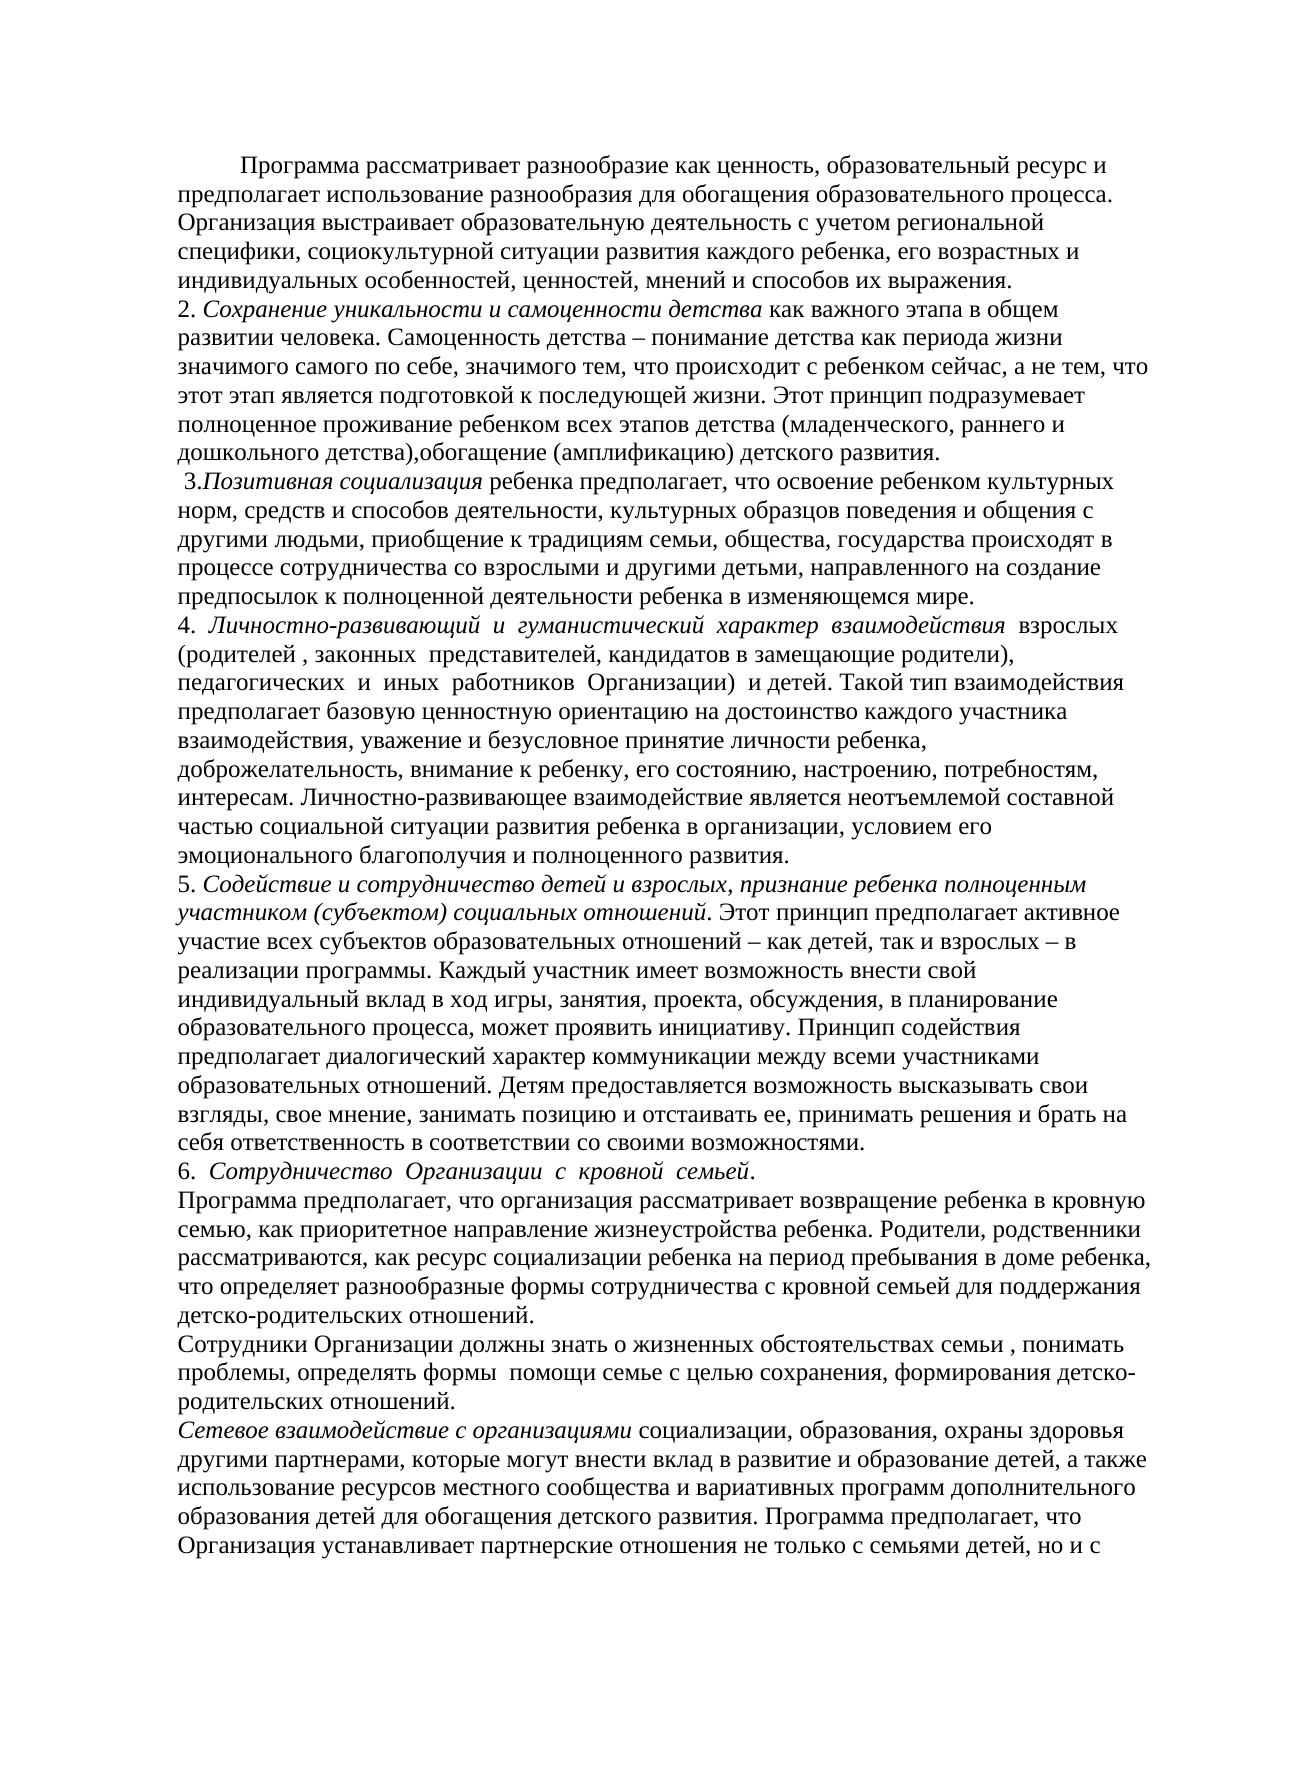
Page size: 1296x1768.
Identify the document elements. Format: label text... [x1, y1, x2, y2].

text Сетевое взаимодействие с организациями социализации, образования, охраны здоровья другими партнерами, которые могут внести вклад в развитие и образование детей, а также использование ресурсов местного сообщества и вариативных программ дополнительного образования детей для обогащения детского развития. Программа предполагает, что Организация устанавливает партнерские отношения не только с семьями детей, но и с [177, 1415, 1158, 1559]
text 6. Сотрудничество Организации с кровной семьей. [177, 1156, 1158, 1185]
text 3.Позитивная социализация ребенка предполагает, что освоение ребенком культурных норм, средств и способов деятельности, культурных образцов поведения и общения с другими людьми, приобщение к традициям семьи, общества, государства происходят в процессе сотрудничества со взрослыми и другими детьми, направленного на создание предпосылок к полноценной деятельности ребенка в изменяющемся мире. [177, 466, 1158, 610]
text 5. Содействие и сотрудничество детей и взрослых, признание ребенка полноценным участником (субъектом) социальных отношений. Этот принцип предполагает активное участие всех субъектов образовательных отношений – как детей, так и взрослых – в реализации программы. Каждый участник имеет возможность внести свой индивидуальный вклад в ход игры, занятия, проекта, обсуждения, в планирование образовательного процесса, может проявить инициативу. Принцип содействия предполагает диалогический характер коммуникации между всеми участниками образовательных отношений. Детям предоставляется возможность высказывать свои взгляды, свое мнение, занимать позицию и отстаивать ее, принимать решения и брать на себя ответственность в соответствии со своими возможностями. [177, 869, 1158, 1156]
text 4. Личностно-развивающий и гуманистический характер взаимодействия взрослых (родителей , законных представителей, кандидатов в замещающие родители), педагогических и иных работников Организации) и детей. Такой тип взаимодействия предполагает базовую ценностную ориентацию на достоинство каждого участника взаимодействия, уважение и безусловное принятие личности ребенка, доброжелательность, внимание к ребенку, его состоянию, настроению, потребностям, интересам. Личностно-развивающее взаимодействие является неотъемлемой составной частью социальной ситуации развития ребенка в организации, условием его эмоционального благополучия и полноценного развития. [177, 610, 1158, 869]
text Сотрудники Организации должны знать о жизненных обстоятельствах семьи , понимать проблемы, определять формы помощи семье с целью сохранения, формирования детско-родительских отношений. [177, 1329, 1158, 1415]
text Программа рассматривает разнообразие как ценность, образовательный ресурс и предполагает использование разнообразия для обогащения образовательного процесса. Организация выстраивает образовательную деятельность с учетом региональной специфики, социокультурной ситуации развития каждого ребенка, его возрастных и индивидуальных особенностей, ценностей, мнений и способов их выражения. [177, 150, 1158, 294]
text 2. Сохранение уникальности и самоценности детства как важного этапа в общем развитии человека. Самоценность детства – понимание детства как периода жизни значимого самого по себе, значимого тем, что происходит с ребенком сейчас, а не тем, что этот этап является подготовкой к последующей жизни. Этот принцип подразумевает полноценное проживание ребенком всех этапов детства (младенческого, раннего и дошкольного детства),обогащение (амплификацию) детского развития. [177, 294, 1158, 466]
text Программа предполагает, что организация рассматривает возвращение ребенка в кровную семью, как приоритетное направление жизнеустройства ребенка. Родители, родственники рассматриваются, как ресурс социализации ребенка на период пребывания в доме ребенка, что определяет разнообразные формы сотрудничества с кровной семьей для поддержания детско-родительских отношений. [177, 1185, 1158, 1329]
